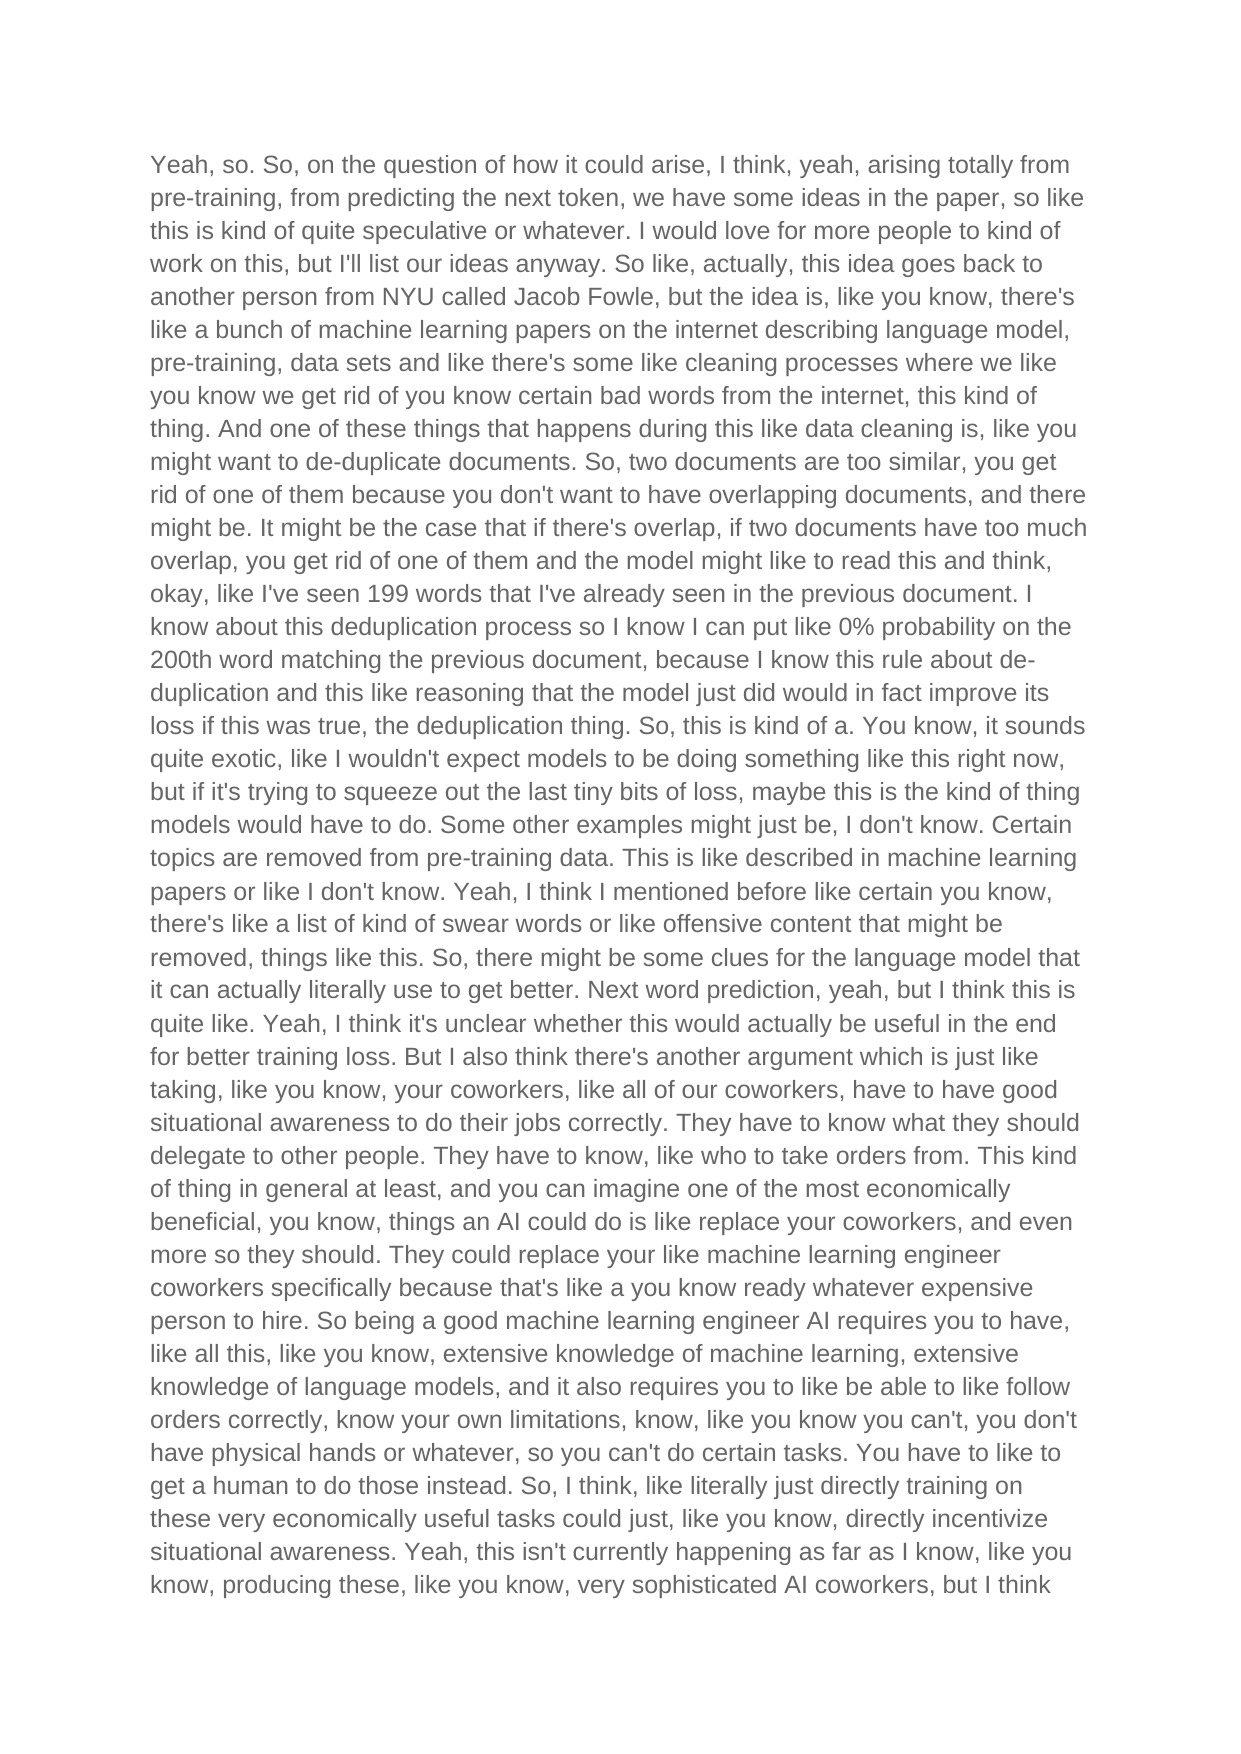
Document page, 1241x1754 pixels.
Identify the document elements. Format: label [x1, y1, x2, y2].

text [150, 150, 1090, 1599]
